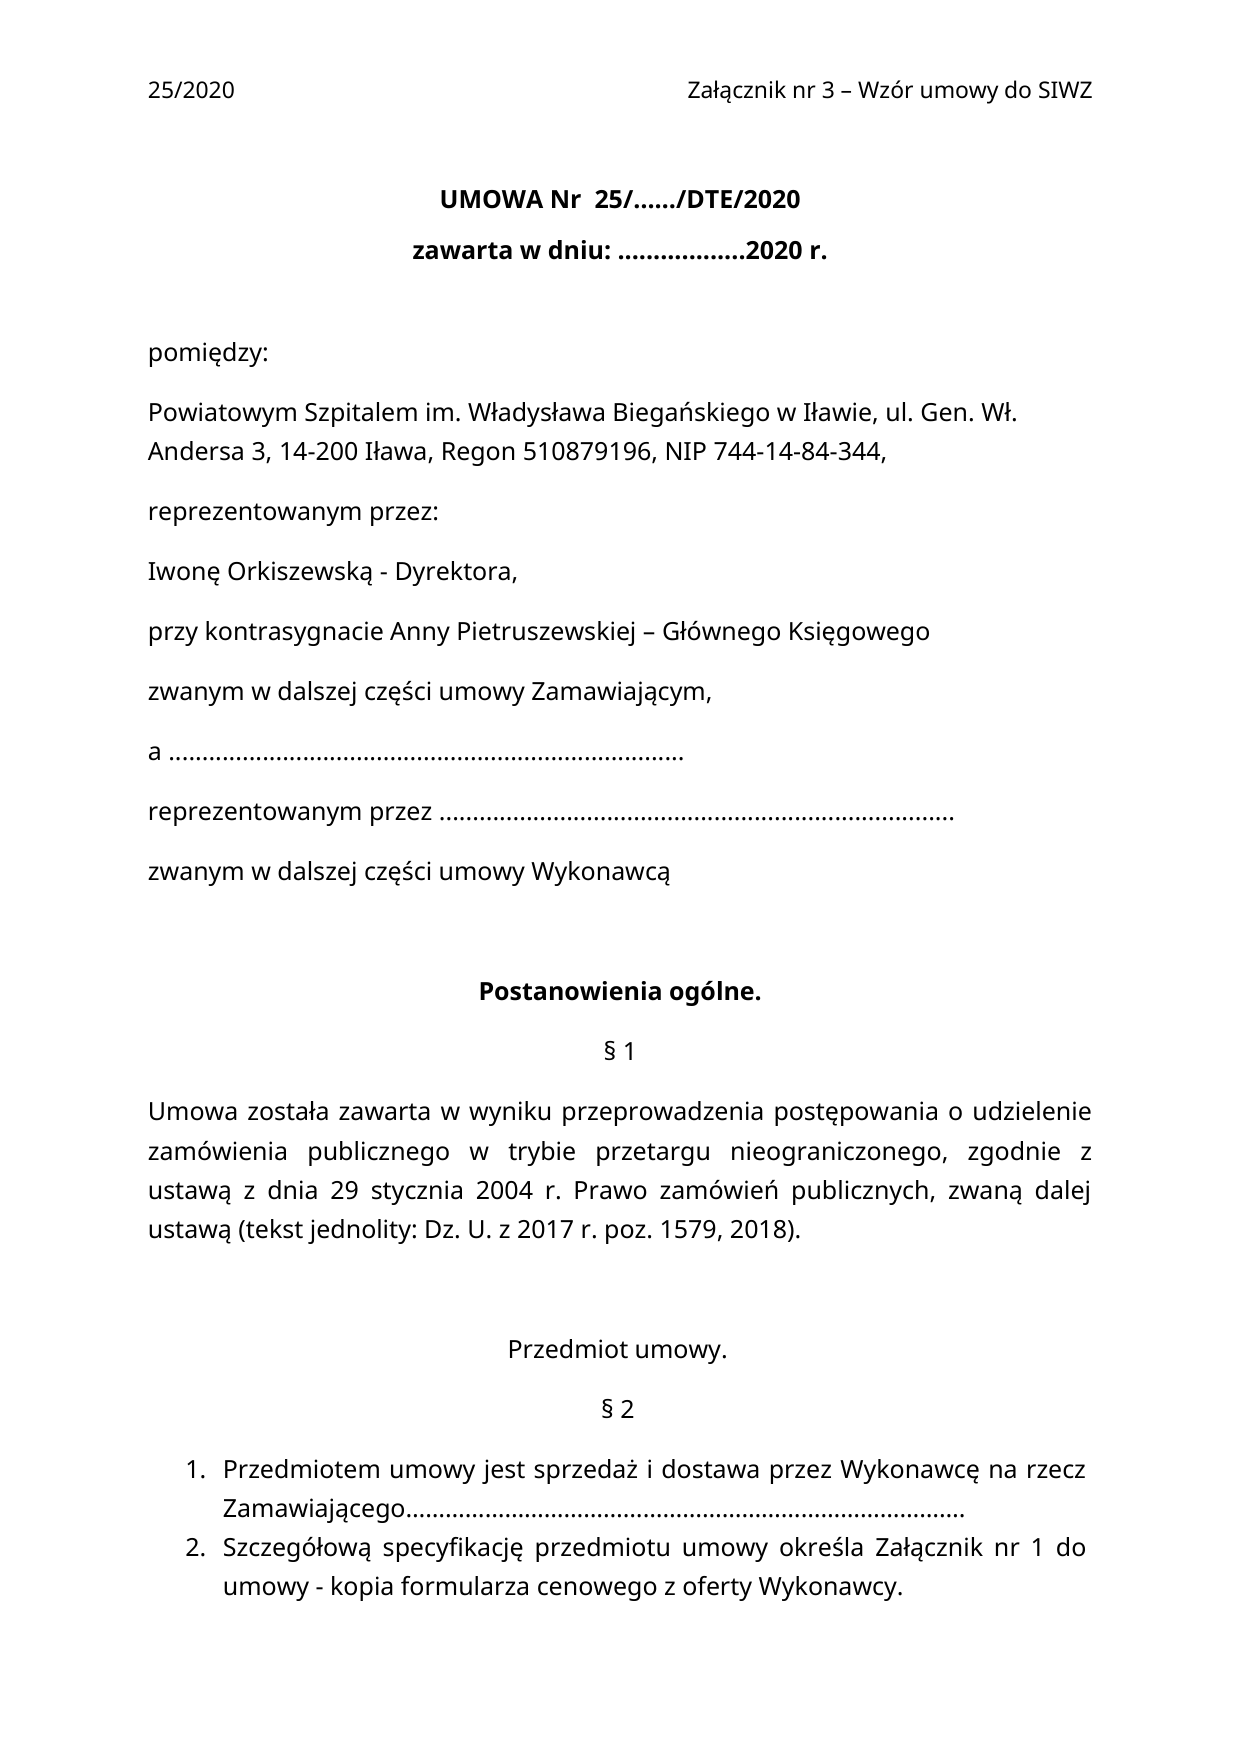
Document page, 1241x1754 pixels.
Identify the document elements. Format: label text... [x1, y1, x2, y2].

list Przedmiotem umowy jest sprzedaż i dostawa przez Wykonawcę na rzecz Zamawiającego…………………………………………………………………………. [185, 1451, 1087, 1525]
text a ............................................................................. [148, 734, 1093, 768]
text Umowa została zawarta w wyniku przeprowadzenia postępowania o udzielenie zamówienia publicznego w trybie przetargu nieograniczonego, zgodnie z ustawą z dnia 29 stycznia 2004 r. Prawo zamówień publicznych, zwaną dalej ustawą (tekst jednolity: Dz. U. z 2017 r. poz. 1579, 2018). [148, 1094, 1093, 1246]
text Powiatowym Szpitalem im. Władysława Biegańskiego w Iławie, ul. Gen. Wł. Andersa 3, 14-200 Iława, Regon 510879196, NIP 744-14-84-344, [148, 395, 1093, 468]
text reprezentowanym przez ............................................................................. [148, 794, 1093, 828]
text zwanym w dalszej części umowy Wykonawcą [148, 854, 1093, 888]
text § 2 [148, 1391, 1087, 1426]
text reprezentowanym przez: [148, 494, 1093, 528]
title zawarta w dniu: ..................2020 r. [148, 233, 1093, 267]
text przy kontrasygnacie Anny Pietruszewskiej – Głównego Księgowego [148, 614, 1093, 648]
text Postanowienia ogólne. [148, 974, 1093, 1008]
title UMOWA Nr 25/……/DTE/2020 [133, 182, 1093, 216]
text zwanym w dalszej części umowy Zamawiającym, [148, 674, 1093, 708]
text pomiędzy: [148, 335, 1093, 369]
list Szczegółową specyfikację przedmiotu umowy określa Załącznik nr 1 do umowy - kopia formularza cenowego z oferty Wykonawcy. [185, 1530, 1087, 1603]
text § 1 [148, 1034, 1093, 1068]
text Iwonę Orkiszewską - Dyrektora, [148, 554, 1093, 588]
text Przedmiot umowy. [148, 1331, 1087, 1366]
